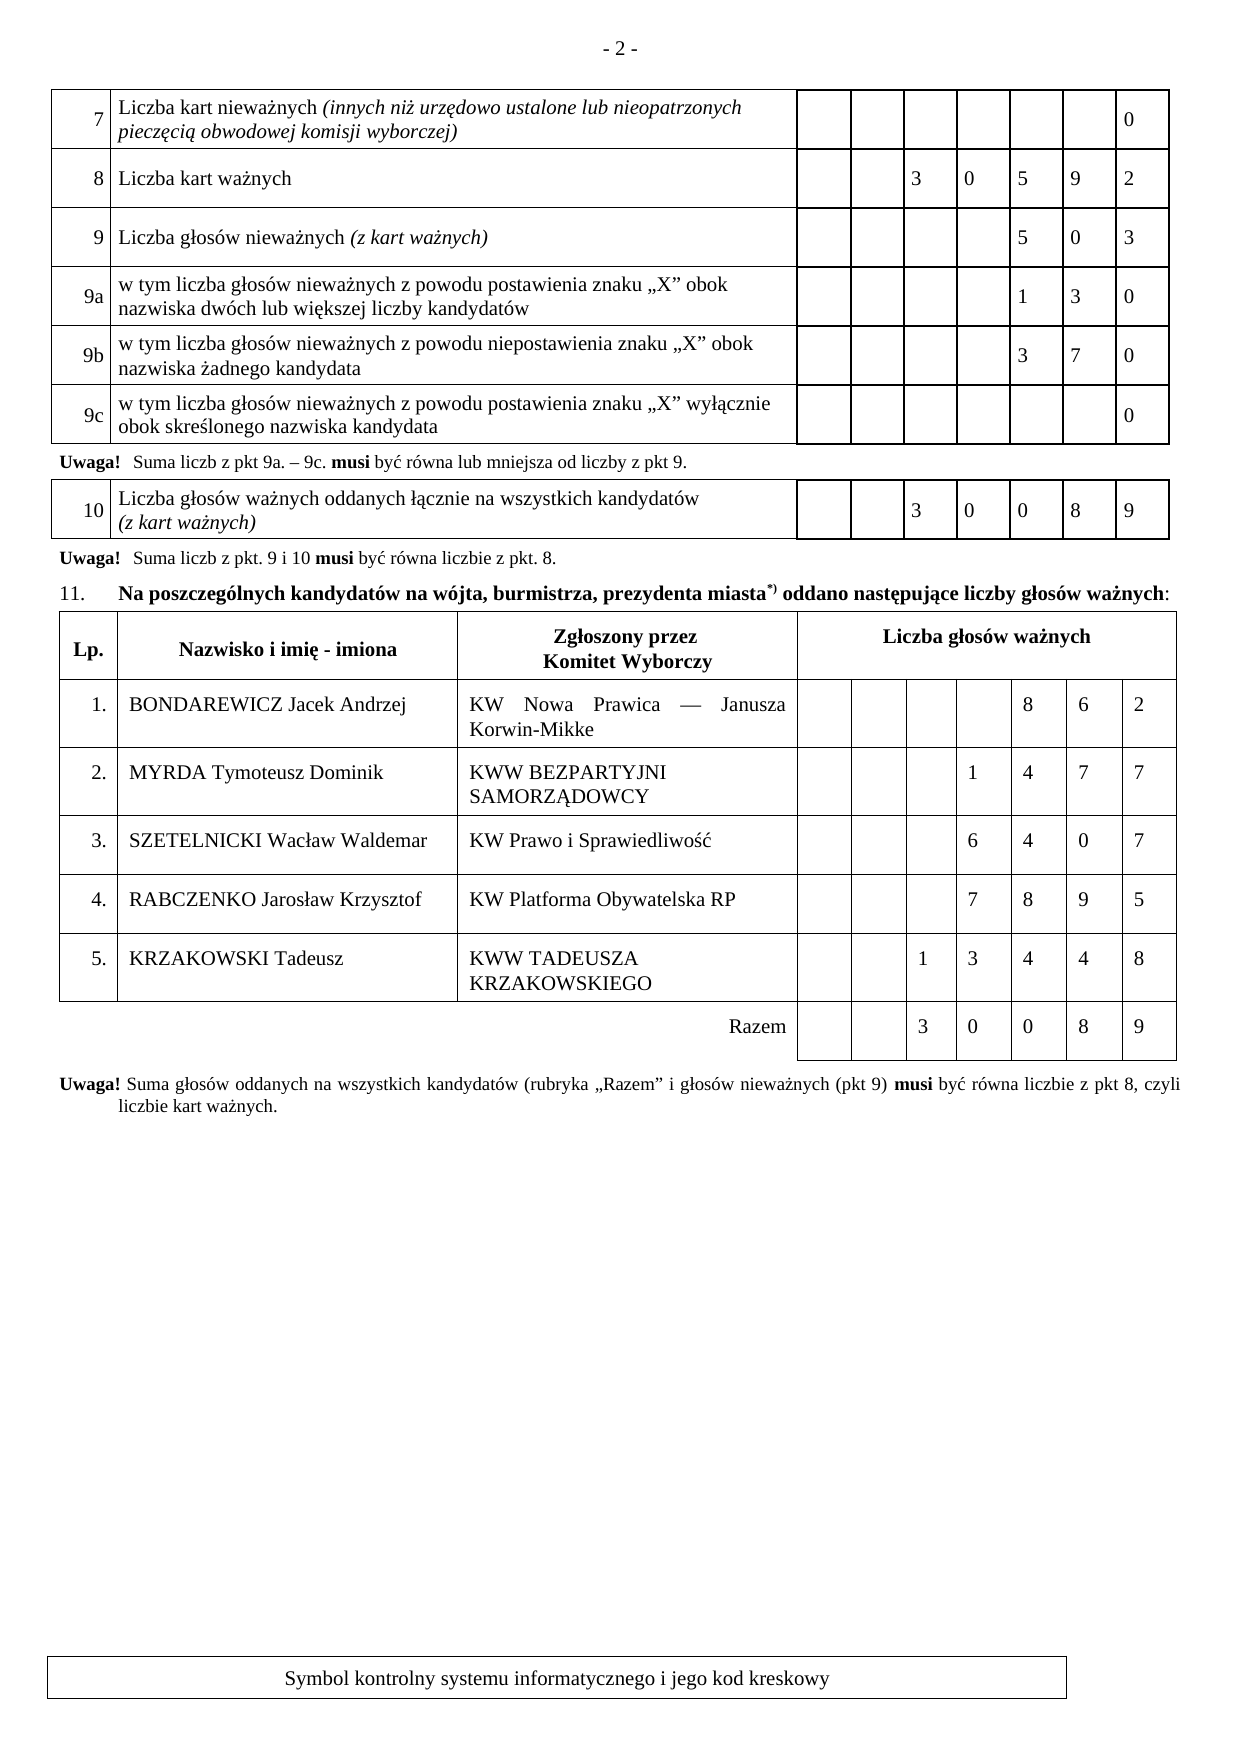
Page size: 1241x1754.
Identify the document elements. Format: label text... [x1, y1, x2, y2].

table_cell 0 [1117, 386, 1168, 443]
table_cell 8 [1012, 680, 1066, 747]
table_cell [798, 1002, 851, 1060]
table_cell [958, 209, 1009, 266]
table_cell 0 [958, 150, 1009, 207]
table_cell Liczba kart ważnych [111, 149, 796, 207]
table_cell 1 [907, 934, 956, 1001]
table_cell 0 [1064, 209, 1115, 266]
table_header 3 [905, 481, 956, 538]
table_cell [852, 680, 906, 747]
table_cell 7 [1123, 748, 1176, 815]
table_cell KWW BEZPARTYJNI SAMORZĄDOWCY [458, 748, 797, 815]
table_cell 8 [1067, 1002, 1122, 1060]
table_cell 1 [1011, 268, 1062, 325]
table_cell KW Prawo i Sprawiedliwość [458, 816, 797, 874]
table_header 8 [1064, 481, 1115, 538]
table_cell [798, 209, 850, 266]
table_cell 3 [1011, 327, 1062, 384]
table_cell [852, 748, 906, 815]
table_header [852, 481, 903, 538]
table_cell w tym liczba głosów nieważnych z powodu postawienia znaku „X” wyłącznie obok skreślonego nazwiska kandydata [111, 385, 796, 443]
table_cell 8 [1012, 875, 1066, 933]
table_cell KW Nowa Prawica — Janusza Korwin-Mikke [458, 680, 797, 747]
table_header 7 [52, 90, 110, 148]
table_cell 1. [60, 680, 117, 747]
table_header Liczba kart nieważnych (innych niż urzędowo ustalone lub nieopatrzonych pieczęcią obwodowej komisji wyborczej) [111, 90, 796, 148]
table_cell 3 [1117, 209, 1168, 266]
table_header 10 [52, 480, 110, 538]
table_cell 9 [1064, 150, 1115, 207]
table_cell [852, 150, 903, 207]
table_cell SZETELNICKI Wacław Waldemar [118, 816, 457, 874]
table_cell [798, 816, 851, 874]
table_cell 9 [1123, 1002, 1176, 1060]
table_header 0 [1011, 481, 1062, 538]
table_cell 9c [52, 385, 110, 443]
table_cell 8 [1123, 934, 1176, 1001]
table_cell [958, 327, 1009, 384]
table_cell [852, 1002, 906, 1060]
table_cell 7 [957, 875, 1011, 933]
table_header [958, 91, 1009, 148]
table_cell 3 [957, 934, 1011, 1001]
table_header Zgłoszony przez Komitet Wyborczy [458, 612, 797, 679]
table_cell 9b [52, 326, 110, 384]
table_cell 5 [1011, 150, 1062, 207]
table_cell 0 [1117, 327, 1168, 384]
text Uwaga! Suma głosów oddanych na wszystkich kandydatów (rubryka „Razem” i głosów nieważnych (pkt 9) musi być równa liczbie z pkt 8, czyli liczbie kart ważnych. [59, 1073, 1181, 1116]
table_cell 6 [1067, 680, 1122, 747]
table_header [905, 91, 956, 148]
table_cell [907, 748, 956, 815]
table_cell 2 [1123, 680, 1176, 747]
table_cell [907, 816, 956, 874]
table_cell 3 [907, 1002, 956, 1060]
table_cell 5 [1123, 875, 1176, 933]
table_cell 4 [1012, 934, 1066, 1001]
table_cell [1011, 386, 1062, 443]
table_header Lp. [60, 612, 117, 679]
table_cell 5. [60, 934, 117, 1001]
table_cell 0 [1012, 1002, 1066, 1060]
table_cell 4 [1067, 934, 1122, 1001]
table_cell Razem [59, 1002, 797, 1060]
table_cell KWW TADEUSZA KRZAKOWSKIEGO [458, 934, 797, 1001]
table_cell 9 [52, 208, 110, 266]
table_cell [958, 386, 1009, 443]
table_cell 0 [957, 1002, 1011, 1060]
table_cell 5 [1011, 209, 1062, 266]
table_cell [798, 680, 851, 747]
text 11. Na poszczególnych kandydatów na wójta, burmistrza, prezydenta miasta*) oddano następujące liczby głosów ważnych: [59, 581, 1181, 605]
table_cell 9 [1067, 875, 1122, 933]
table_cell [798, 327, 850, 384]
table_cell [852, 875, 906, 933]
table_cell KRZAKOWSKI Tadeusz [118, 934, 457, 1001]
table_cell [905, 386, 956, 443]
table_cell 0 [1117, 268, 1168, 325]
table_cell [905, 209, 956, 266]
table_cell [798, 268, 850, 325]
table_cell 9a [52, 267, 110, 325]
table_header 9 [1117, 481, 1168, 538]
table_cell 8 [52, 149, 110, 207]
table_cell [852, 934, 906, 1001]
table_cell [852, 816, 906, 874]
table_cell [798, 386, 850, 443]
table_cell [798, 934, 851, 1001]
table_cell [958, 268, 1009, 325]
table_cell RABCZENKO Jarosław Krzysztof [118, 875, 457, 933]
table_cell MYRDA Tymoteusz Dominik [118, 748, 457, 815]
table_header Liczba głosów ważnych oddanych łącznie na wszystkich kandydatów (z kart ważnych) [111, 480, 796, 538]
table_header [798, 481, 850, 538]
table_cell BONDAREWICZ Jacek Andrzej [118, 680, 457, 747]
table_cell 0 [1067, 816, 1122, 874]
table_cell [852, 386, 903, 443]
table_header [1064, 91, 1115, 148]
table_header 0 [958, 481, 1009, 538]
table_cell [852, 209, 903, 266]
table_header Liczba głosów ważnych [798, 612, 1176, 679]
table_cell 3. [60, 816, 117, 874]
table_cell KW Platforma Obywatelska RP [458, 875, 797, 933]
table_cell [907, 875, 956, 933]
table_cell 7 [1123, 816, 1176, 874]
table_cell 7 [1067, 748, 1122, 815]
table_cell 4 [1012, 748, 1066, 815]
table_header 0 [1117, 91, 1168, 148]
table_cell [852, 327, 903, 384]
table_cell 3 [905, 150, 956, 207]
table_cell w tym liczba głosów nieważnych z powodu niepostawienia znaku „X” obok nazwiska żadnego kandydata [111, 326, 796, 384]
table_cell [957, 680, 1011, 747]
table_cell [798, 748, 851, 815]
table_cell 7 [1064, 327, 1115, 384]
table_cell [798, 150, 850, 207]
table_cell [798, 875, 851, 933]
table_header [852, 91, 903, 148]
table_cell 4 [1012, 816, 1066, 874]
table_cell 6 [957, 816, 1011, 874]
table_header [798, 91, 850, 148]
text Uwaga! Suma liczb z pkt. 9 i 10 musi być równa liczbie z pkt. 8. [59, 547, 1181, 568]
table_cell 3 [1064, 268, 1115, 325]
table_header Nazwisko i imię - imiona [118, 612, 457, 679]
table_cell w tym liczba głosów nieważnych z powodu postawienia znaku „X” obok nazwiska dwóch lub większej liczby kandydatów [111, 267, 796, 325]
text Uwaga! Suma liczb z pkt 9a. – 9c. musi być równa lub mniejsza od liczby z pkt 9. [59, 451, 1181, 473]
table_cell [1064, 386, 1115, 443]
table_header [1011, 91, 1062, 148]
table_cell [852, 268, 903, 325]
table_cell 2 [1117, 150, 1168, 207]
table_cell 2. [60, 748, 117, 815]
table_cell 4. [60, 875, 117, 933]
table_cell [907, 680, 956, 747]
table_cell Liczba głosów nieważnych (z kart ważnych) [111, 208, 796, 266]
table_cell [905, 327, 956, 384]
table_cell [905, 268, 956, 325]
table_cell 1 [957, 748, 1011, 815]
